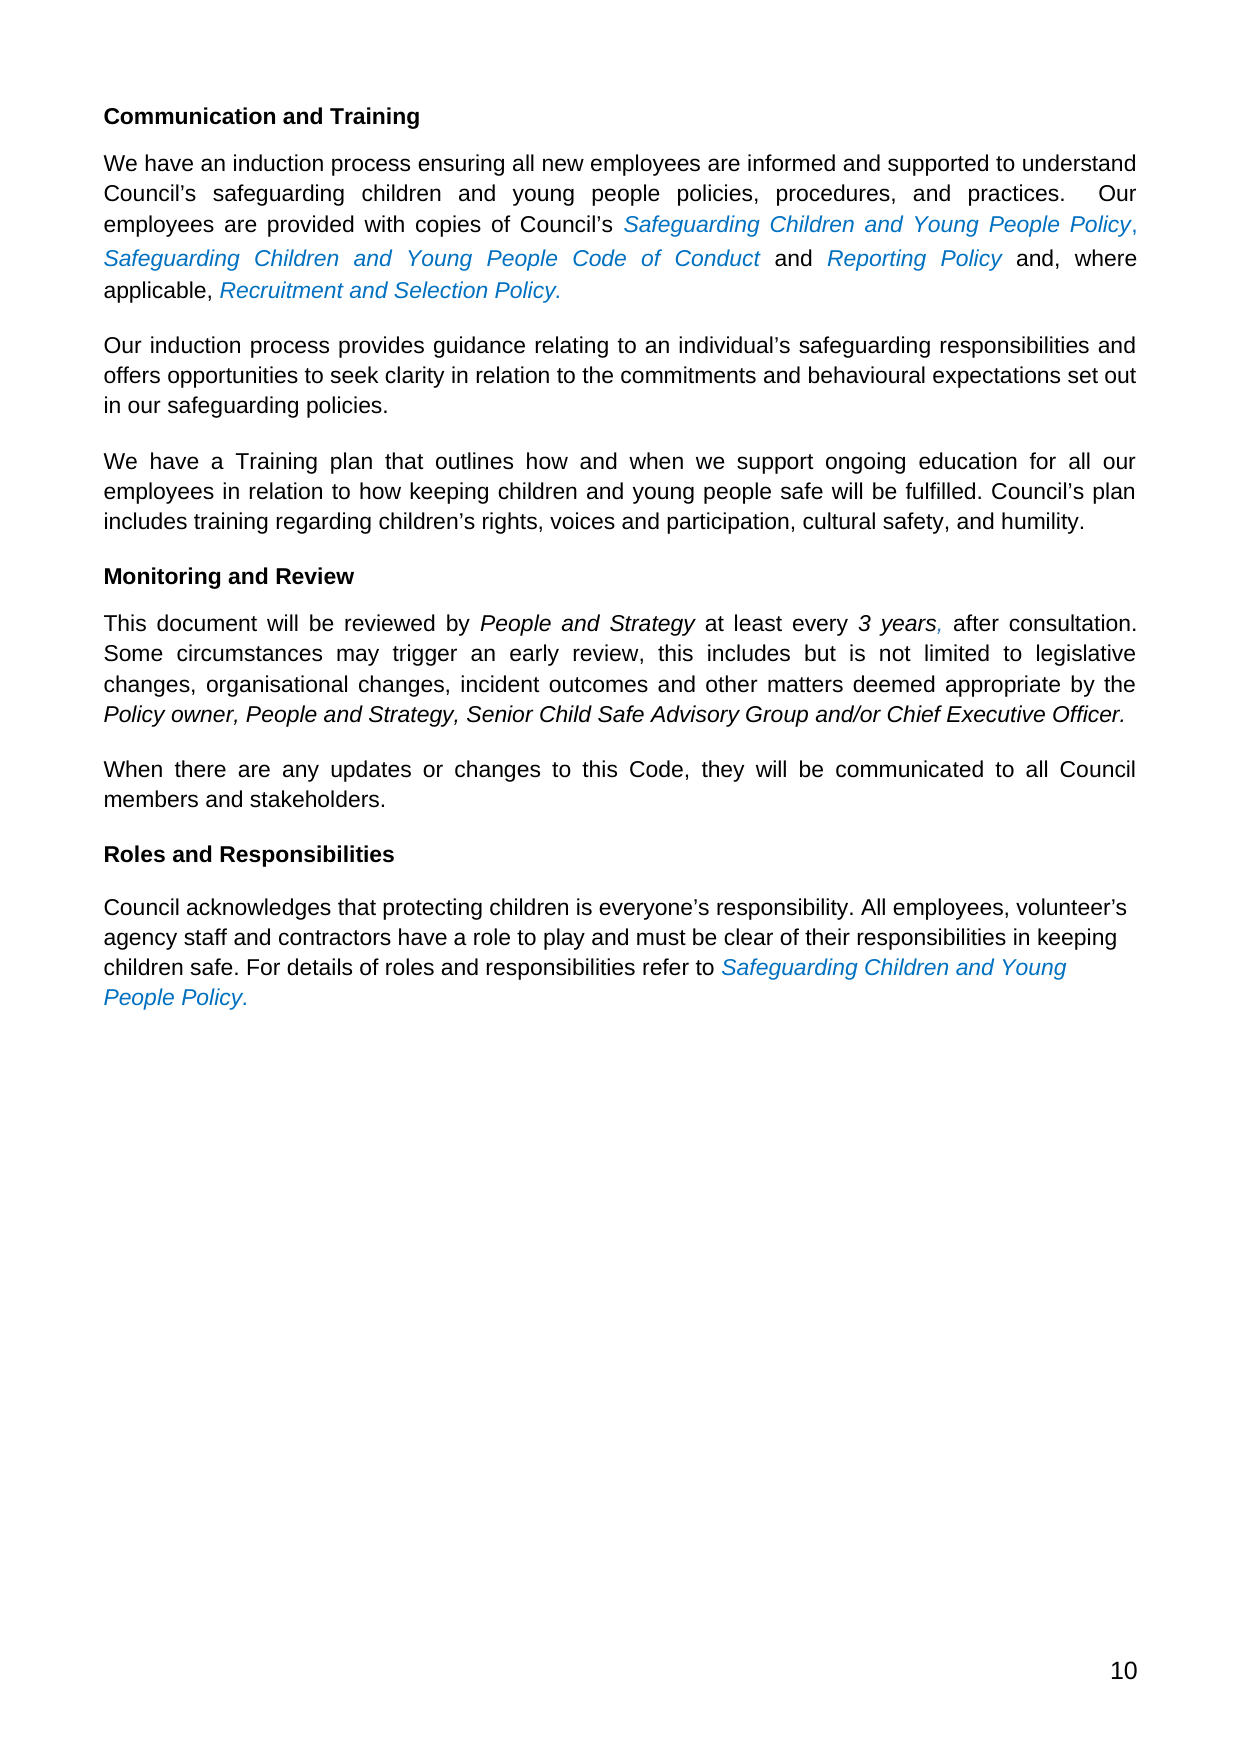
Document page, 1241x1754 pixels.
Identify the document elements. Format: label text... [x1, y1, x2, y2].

text We have a Training plan that outlines how and when we support ongoing education for all our employees in relation to how keeping children and young people safe will be fulfilled. Council’s plan includes training regarding children’s rights, voices and participation, cultural safety, and humility. [103, 448, 1137, 534]
text Communication and Training [103, 103, 1137, 130]
text Monitoring and Review [103, 563, 1137, 589]
subtitle Roles and Responsibilities [103, 841, 1149, 868]
text Council acknowledges that protecting children is everyone’s responsibility. All employees, volunteer’s agency staff and contractors have a role to play and must be clear of their responsibilities in keeping children safe. For details of roles and responsibilities refer to Safeguarding Children and Young People Policy. [103, 893, 1137, 1011]
text Our induction process provides guidance relating to an individual’s safeguarding responsibilities and offers opportunities to seek clarity in relation to the commitments and behavioural expectations set out in our safeguarding policies. [103, 332, 1137, 419]
text This document will be reviewed by People and Strategy at least every 3 years, after consultation. Some circumstances may trigger an early review, this includes but is not limited to legislative changes, organisational changes, incident outcomes and other matters deemed appropriate by the Policy owner, People and Strategy, Senior Child Safe Advisory Group and/or Chief Executive Officer. [103, 610, 1137, 727]
text When there are any updates or changes to this Code, they will be communicated to all Council members and stakeholders. [103, 756, 1137, 812]
text We have an induction process ensuring all new employees are informed and supported to understand Council’s safeguarding children and young people policies, procedures, and practices. Our employees are provided with copies of Council’s Safeguarding Children and Young People Policy, Safeguarding Children and Young People Code of Conduct and Reporting Policy and, where applicable, Recruitment and Selection Policy. [103, 150, 1137, 303]
